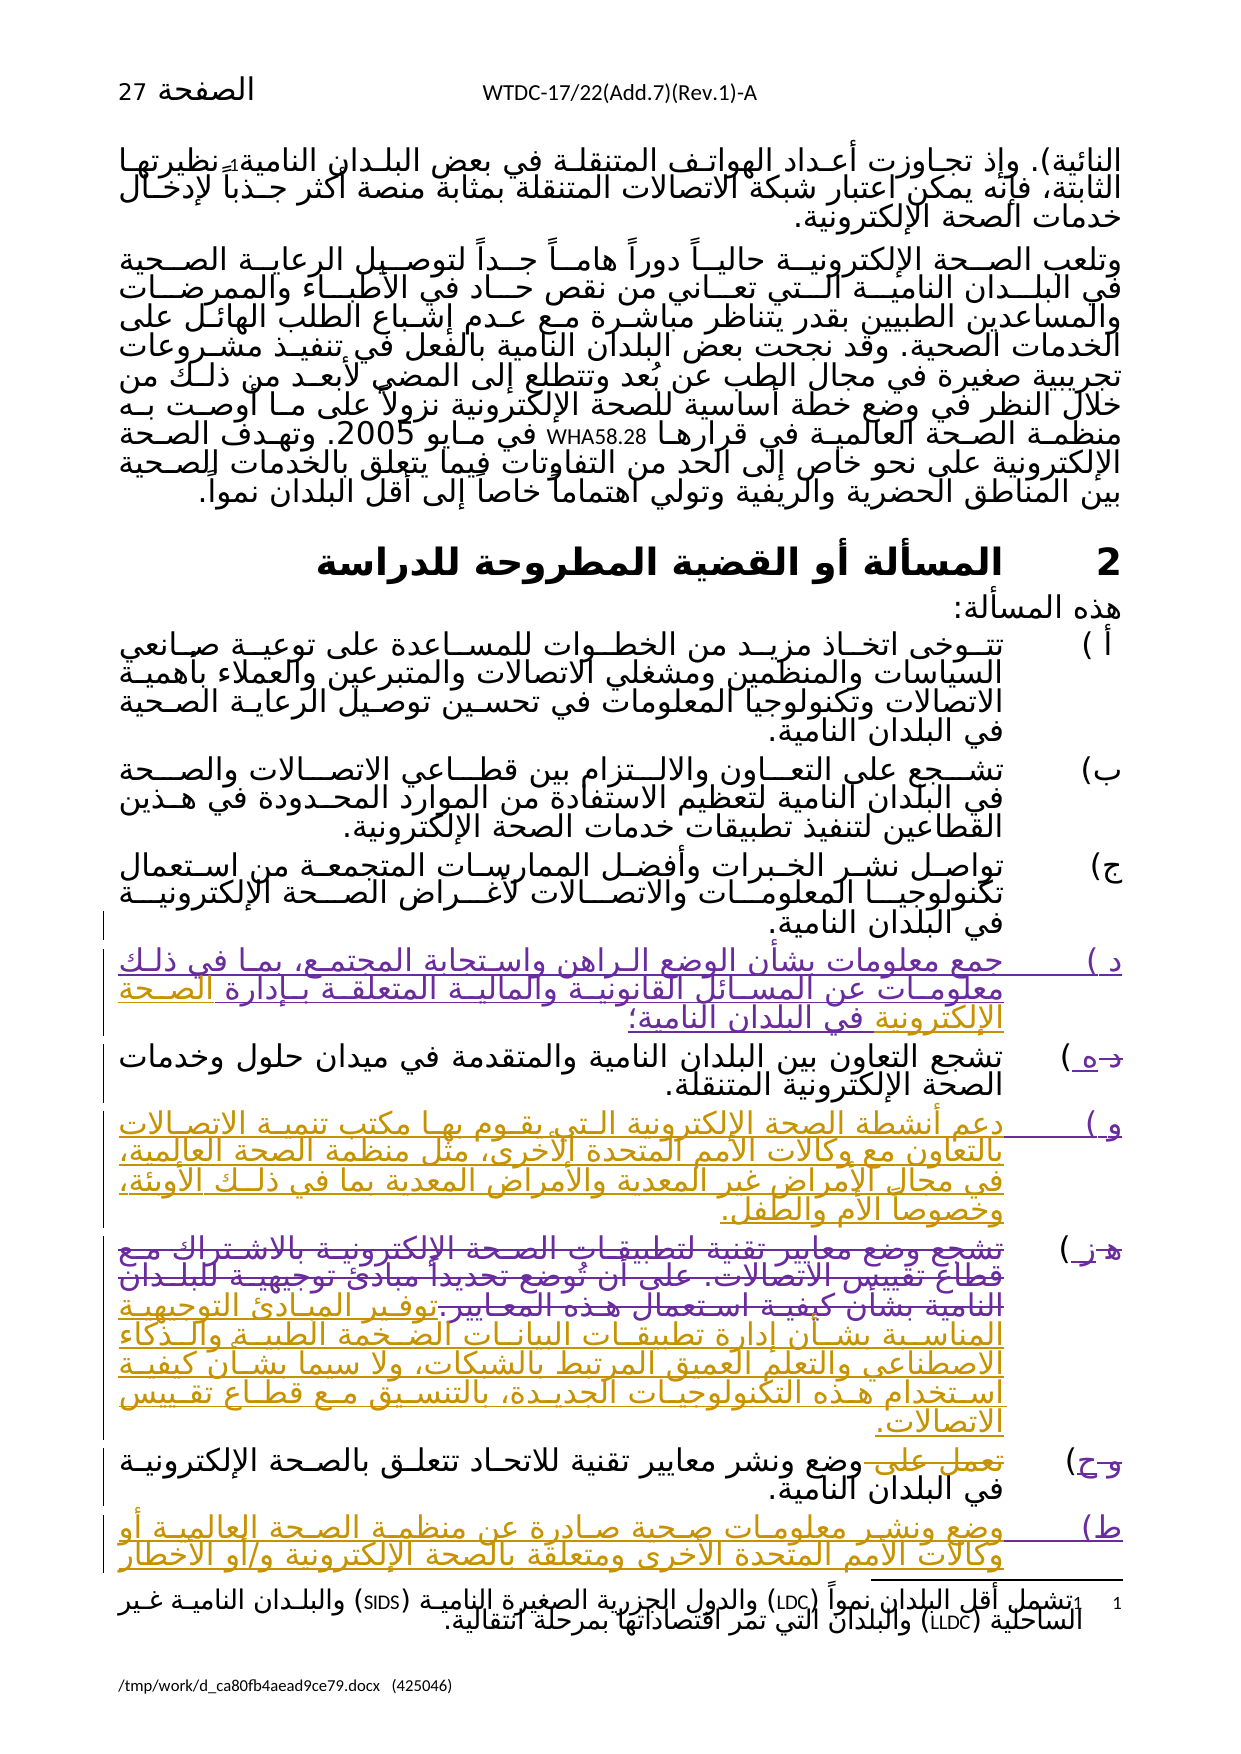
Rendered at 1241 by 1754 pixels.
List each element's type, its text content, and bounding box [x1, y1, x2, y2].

text ج) تواصل نشر الخبرات وأفضل الممارسات المتجمعة من استعمال تكنولوجيا المعلومات والاتصالات لأغراض الصحة الإلكترونية في البلدان النامية. [118, 853, 1122, 940]
text ) [118, 1236, 1122, 1440]
text ) وضع ونشر معايير تقنية للاتحاد تتعلق بالصحة الإلكترونية في البلدان النامية. [118, 1448, 1122, 1506]
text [118, 148, 1122, 235]
subtitle 2 المسألة أو القضية المطروحة للدراسة [118, 547, 574, 582]
text ب) تشجع على التعاون والالتزام بين قطاعي الاتصالات والصحة في البلدان النامية لتعظيم الاستفادة من الموارد المحدودة في هذين القطاعين لتنفيذ تطبيقات خدمات الصحة الإلكترونية. [118, 757, 1122, 844]
text وتلعب الصحة الإلكترونية حالياً دوراً هاماً جداً لتوصيل الرعاية الصحية في البلدان النامية التي تعاني من نقص حاد في الأطباء والممرضات والمساعدين الطبيين بقدر يتناظر مباشرة مع عدم إشباع الطلب الهائل على الخدمات الصحية. وقد نجحت بعض البلدان النامية بالفعل في تنفيذ مشروعات تجريبية صغيرة في مجال الطب عن بُعد وتتطلع إلى المضي لأبعد من ذلك من خلال النظر في وضع خطة أساسية للصحة الإلكترونية نزولاً على ما أوصت به منظمة الصحة العالمية في قرارها WHA58.28 في مايو 2005. وتهدف الصحة الإلكترونية على نحو خاص إلى الحد من التفاوتات فيما يتعلق بالخدمات الصحية بين المناطق الحضرية والريفية وتولي اهتماماً خاصاً إلى أقل البلدان نمواً. [118, 248, 1122, 510]
text هذه المسألة: [118, 595, 1122, 624]
subtitle 2 المسألة أو القضية المطروحة للدراسة [559, 547, 1122, 582]
text أ ) تتوخى اتخاذ مزيد من الخطوات للمساعدة على توعية صانعي السياسات والمنظمين ومشغلي الاتصالات والمتبرعين والعملاء بأهمية الاتصالات وتكنولوجيا المعلومات في تحسين توصيل الرعاية الصحية في البلدان النامية. [118, 632, 1122, 749]
text ) تشجع التعاون بين البلدان النامية والمتقدمة في ميدان حلول وخدمات الصحة الإلكترونية المتنقلة. [118, 1044, 1122, 1103]
